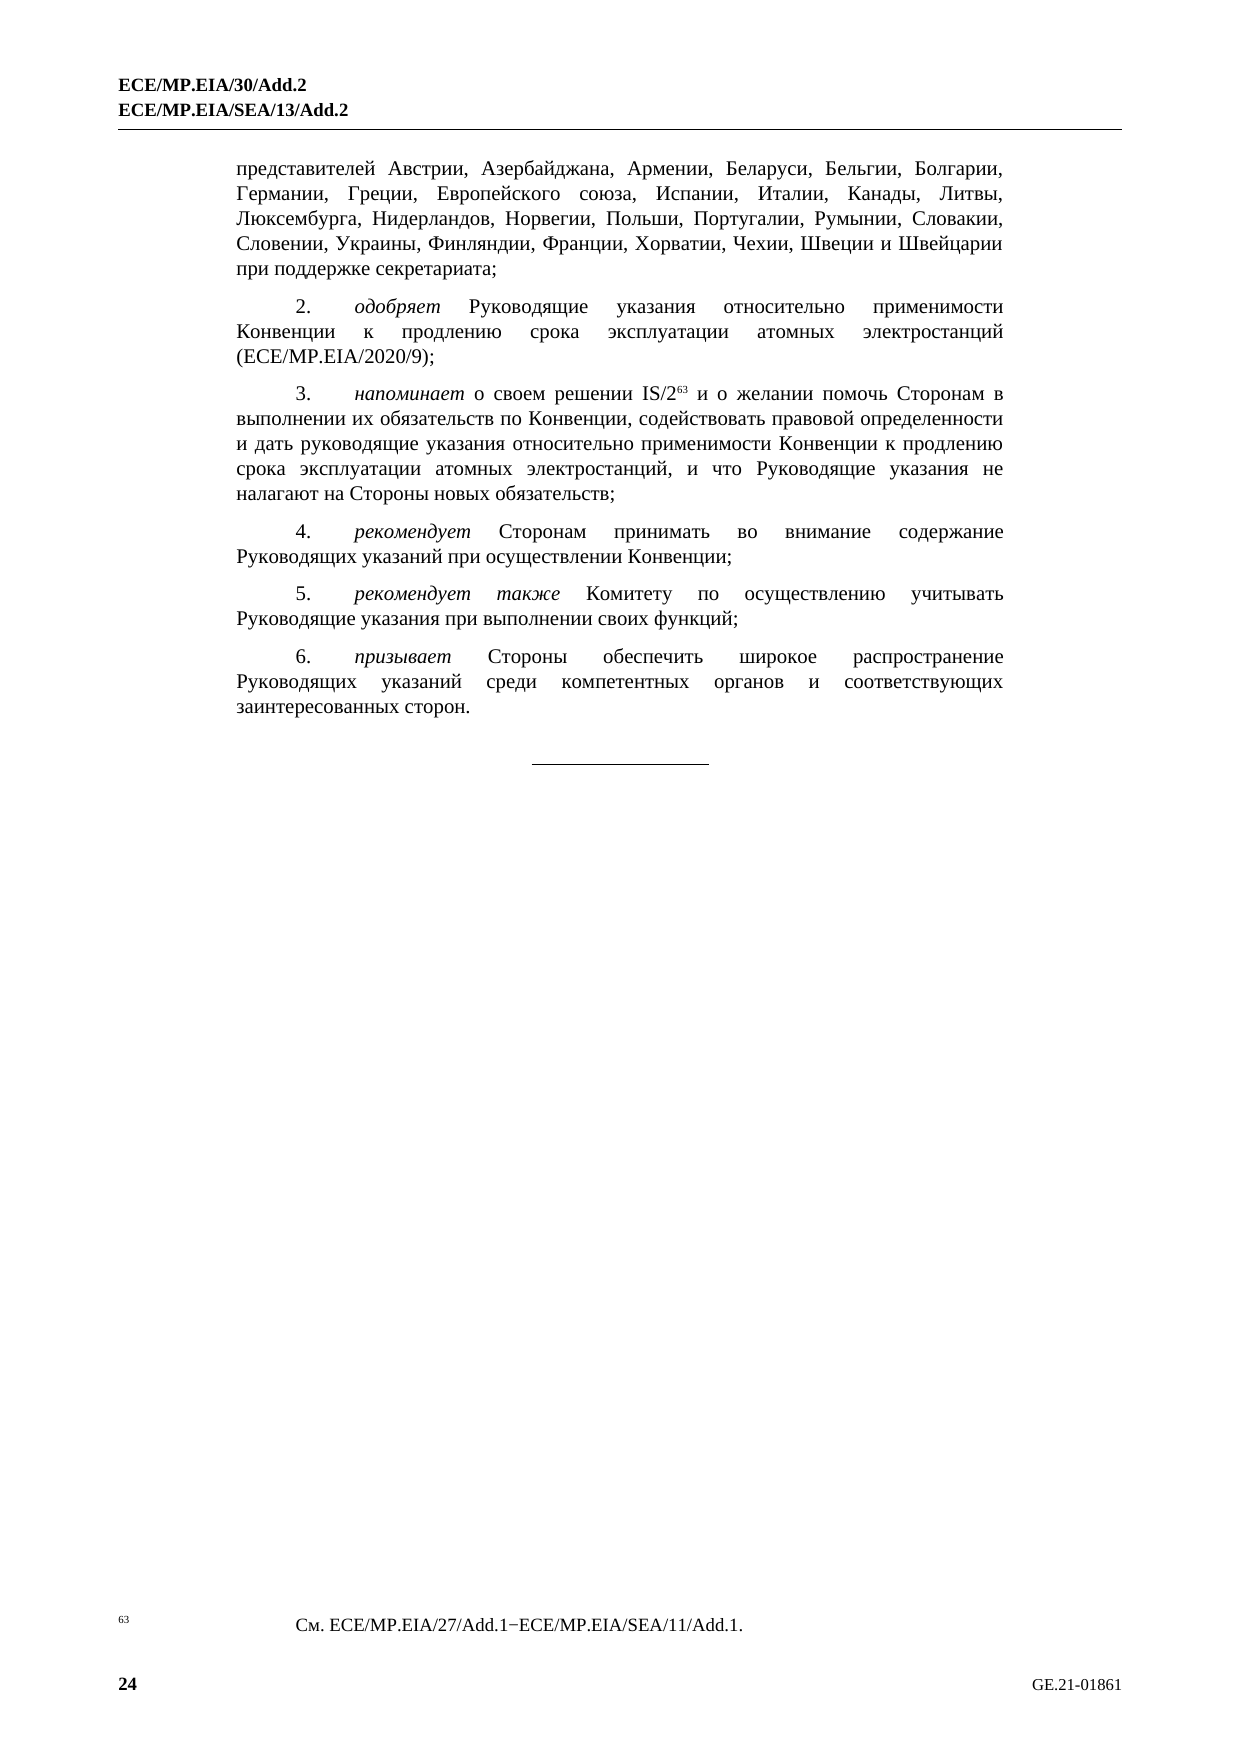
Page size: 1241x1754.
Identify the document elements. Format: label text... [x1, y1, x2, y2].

text 4. рекомендует Сторонам принимать во внимание содержание Руководящих указаний при осуществлении Конвенции; [236, 518, 1004, 568]
text 2. одобряет Руководящие указания относительно применимости Конвенции к продлению срока эксплуатации атомных электростанций (ECE/MP.EIA/2020/9); [236, 293, 1004, 368]
text 5. рекомендует также Комитету по осуществлению учитывать Руководящие указания при выполнении своих функций; [236, 580, 1004, 630]
text 6. призывает Стороны обеспечить широкое распространение Руководящих указаний среди компетентных органов и соответствующих заинтересованных сторон. [236, 643, 1004, 718]
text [236, 155, 1004, 280]
text 3. напоминает о своем решении IS/2 и о желании помочь Сторонам в выполнении их обязательств по Конвенции, содействовать правовой определенности и дать руководящие указания относительно применимости Конвенции к продлению срока эксплуатации атомных электростанций, и что Руководящие указания не налагают на Стороны новых обязательств; [236, 380, 1004, 505]
